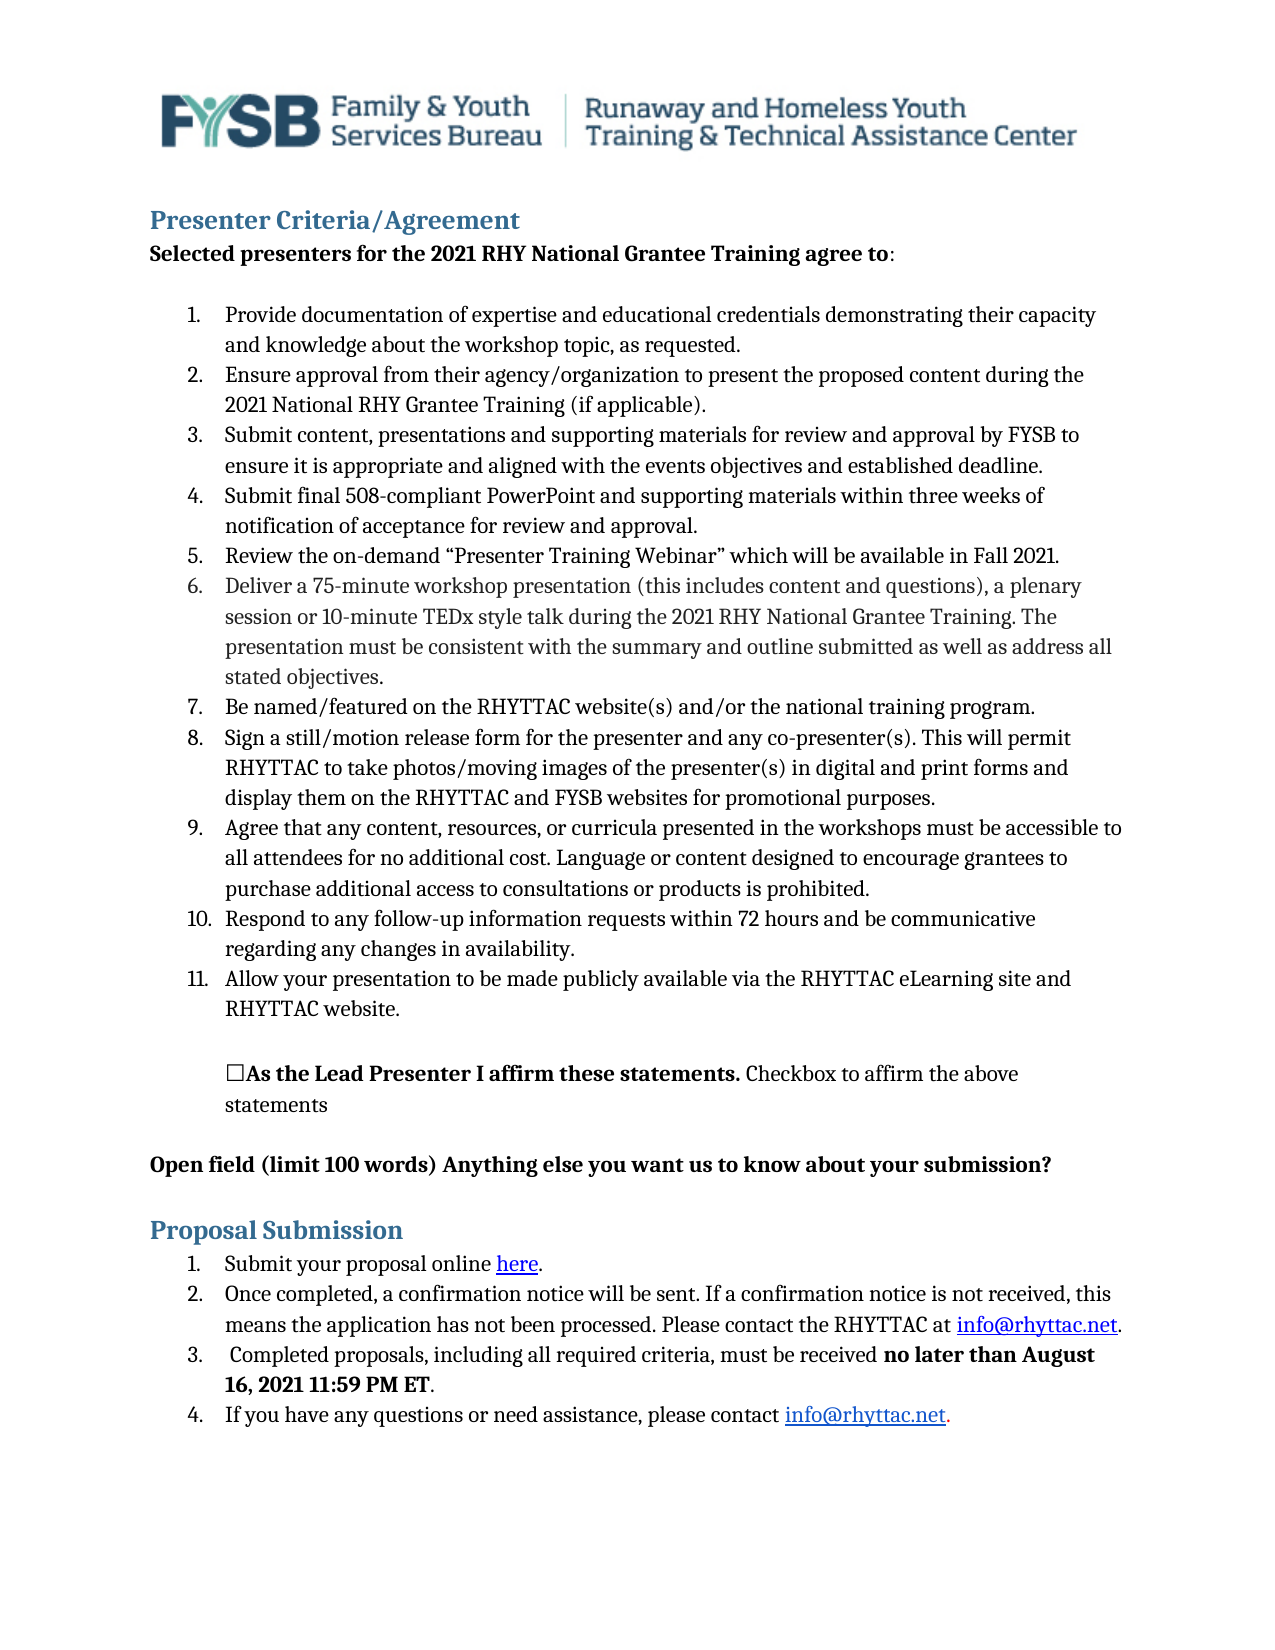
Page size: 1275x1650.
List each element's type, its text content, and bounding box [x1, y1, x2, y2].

text As the Lead Presenter I affirm these statements. Checkbox to affirm the above statements [225, 1057, 1125, 1118]
list If you have any questions or need assistance, please contact info@rhyttac.net. [187, 1402, 1125, 1428]
list Ensure approval from their agency/organization to present the proposed content during the 2021 National RHY Grantee Training (if applicable). [187, 362, 1125, 418]
picture [150, 75, 1091, 166]
list Submit content, presentations and supporting materials for review and approval by FYSB to ensure it is appropriate and aligned with the events objectives and established deadline. [187, 422, 1125, 479]
text Selected presenters for the 2021 RHY National Grantee Training agree to: [150, 241, 1125, 267]
list Allow your presentation to be made publicly available via the RHYTTAC eLearning site and RHYTTAC website. [187, 966, 1125, 1022]
text Open field (limit 100 words) Anything else you want us to know about your submission? [150, 1152, 1125, 1178]
list Provide documentation of expertise and educational credentials demonstrating their capacity and knowledge about the workshop topic, as requested. [187, 301, 1125, 358]
list Submit final 508-compliant PowerPoint and supporting materials within three weeks of notification of acceptance for review and approval. [187, 483, 1125, 539]
list Submit your proposal online here. [187, 1251, 1125, 1277]
list Sign a still/motion release form for the presenter and any co-presenter(s). This will permit RHYTTAC to take photos/moving images of the presenter(s) in digital and print forms and display them on the RHYTTAC and FYSB websites for promotional purposes. [187, 724, 1125, 811]
list Review the on-demand “Presenter Training Webinar” which will be available in Fall 2021. [187, 543, 1125, 569]
text Proposal Submission [150, 1215, 1125, 1246]
list Deliver a 75-minute workshop presentation (this includes content and questions), a plenary session or 10-minute TEDx style talk during the 2021 RHY National Grantee Training. The presentation must be consistent with the summary and outline submitted as well as address all stated objectives. [187, 573, 1125, 690]
list Once completed, a confirmation notice will be sent. If a confirmation notice is not received, this means the application has not been processed. Please contact the RHYTTAC at info@rhyttac.net. [187, 1281, 1125, 1338]
list Completed proposals, including all required criteria, must be received no later than August 16, 2021 11:59 PM ET. [187, 1342, 1125, 1398]
text Presenter Criteria/Agreement [150, 205, 1125, 236]
list Agree that any content, resources, or curricula presented in the workshops must be accessible to all attendees for no additional cost. Language or content designed to encourage grantees to purchase additional access to consultations or products is prohibited. [187, 815, 1125, 902]
list Respond to any follow-up information requests within 72 hours and be communicative regarding any changes in availability. [187, 906, 1125, 962]
list Be named/featured on the RHYTTAC website(s) and/or the national training program. [187, 694, 1125, 720]
